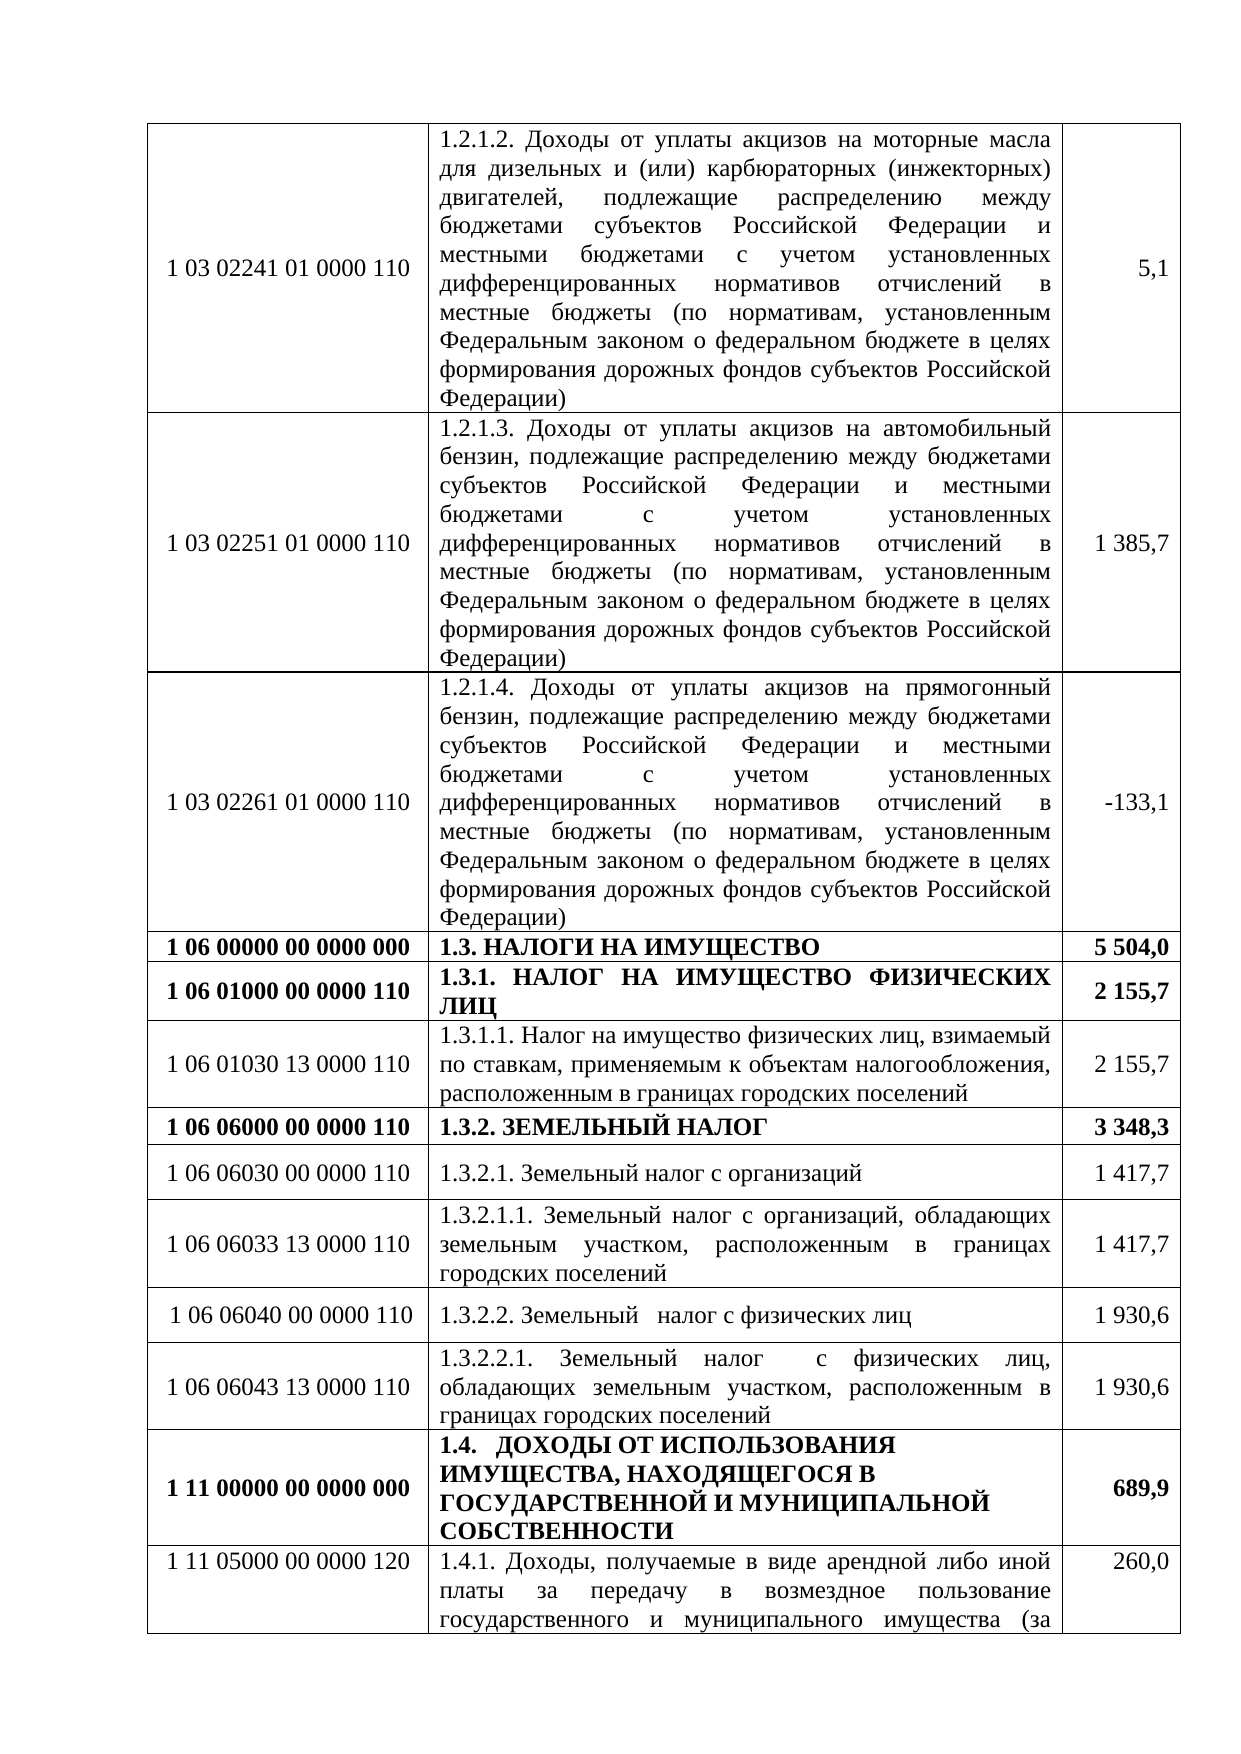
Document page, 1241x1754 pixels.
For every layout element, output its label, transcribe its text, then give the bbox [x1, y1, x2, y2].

table_cell 1 417,7 [1063, 1145, 1180, 1199]
table_cell 1 385,7 [1063, 413, 1180, 671]
table_cell 1.3. НАЛОГИ НА ИМУЩЕСТВО [429, 932, 1062, 961]
table_cell 1.3.2.2.1. Земельный налог с физических лиц, обладающих земельным участком, расположенным в границах городских поселений [429, 1343, 1062, 1429]
table_cell 1.4. ДОХОДЫ ОТ ИСПОЛЬЗОВАНИЯ ИМУЩЕСТВА, НАХОДЯЩЕГОСЯ В ГОСУДАРСТВЕННОЙ И МУНИЦИПАЛЬНОЙ СОБСТВЕННОСТИ [429, 1430, 1062, 1545]
table_cell 1 06 06033 13 0000 110 [148, 1200, 428, 1287]
table_cell 5 504,0 [1063, 932, 1180, 961]
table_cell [148, 1546, 428, 1632]
table_cell 1.3.2.2. Земельный налог с физических лиц [429, 1288, 1062, 1342]
table_cell 1 03 02241 01 0000 110 [148, 124, 428, 412]
table_cell 1.2.1.4. Доходы от уплаты акцизов на прямогонный бензин, подлежащие распределению между бюджетами субъектов Российской Федерации и местными бюджетами с учетом установленных дифференцированных нормативов отчислений в местные бюджеты (по нормативам, установленным Федеральным законом о федеральном бюджете в целях формирования дорожных фондов субъектов Российской Федерации) [429, 673, 1062, 931]
table_cell 1 03 02251 01 0000 110 [148, 413, 428, 671]
table_cell 2 155,7 [1063, 1021, 1180, 1107]
table_cell 1 06 06040 00 0000 110 [148, 1288, 428, 1342]
table_cell 1 06 06043 13 0000 110 [148, 1343, 428, 1429]
table_cell 1 06 01030 13 0000 110 [148, 1021, 428, 1107]
table_cell 5,1 [1063, 124, 1180, 412]
table_cell -133,1 [1063, 673, 1180, 931]
table_cell 1 06 06030 00 0000 110 [148, 1145, 428, 1199]
table_cell 1 930,6 [1063, 1288, 1180, 1342]
table_cell 1.2.1.3. Доходы от уплаты акцизов на автомобильный бензин, подлежащие распределению между бюджетами субъектов Российской Федерации и местными бюджетами с учетом установленных дифференцированных нормативов отчислений в местные бюджеты (по нормативам, установленным Федеральным законом о федеральном бюджете в целях формирования дорожных фондов субъектов Российской Федерации) [429, 413, 1062, 671]
table_cell 1.2.1.2. Доходы от уплаты акцизов на моторные масла для дизельных и (или) карбюраторных (инжекторных) двигателей, подлежащие распределению между бюджетами субъектов Российской Федерации и местными бюджетами с учетом установленных дифференцированных нормативов отчислений в местные бюджеты (по нормативам, установленным Федеральным законом о федеральном бюджете в целях формирования дорожных фондов субъектов Российской Федерации) [429, 124, 1062, 412]
table_cell 260,0 [1063, 1546, 1180, 1632]
table_cell 1.3.2. ЗЕМЕЛЬНЫЙ НАЛОГ [429, 1108, 1062, 1144]
table_cell 1 06 06000 00 0000 110 [148, 1108, 428, 1144]
table_cell 2 155,7 [1063, 962, 1180, 1019]
table_cell 1 11 00000 00 0000 000 [148, 1430, 428, 1545]
table_cell 1 06 00000 00 0000 000 [148, 932, 428, 961]
table_cell 1.3.2.1. Земельный налог с организаций [429, 1145, 1062, 1199]
table_cell 1 417,7 [1063, 1200, 1180, 1287]
table_cell 1 06 01000 00 0000 110 [148, 962, 428, 1019]
table_cell 689,9 [1063, 1430, 1180, 1545]
table_cell 1.3.1. НАЛОГ НА ИМУЩЕСТВО ФИЗИЧЕСКИХ ЛИЦ [429, 962, 1062, 1019]
table_cell 1.3.2.1.1. Земельный налог с организаций, обладающих земельным участком, расположенным в границах городских поселений [429, 1200, 1062, 1287]
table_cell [429, 1546, 1062, 1632]
table_cell 1 03 02261 01 0000 110 [148, 673, 428, 931]
table_cell 1.3.1.1. Налог на имущество физических лиц, взимаемый по ставкам, применяемым к объектам налогообложения, расположенным в границах городских поселений [429, 1021, 1062, 1107]
table_cell 3 348,3 [1063, 1108, 1180, 1144]
table_cell 1 930,6 [1063, 1343, 1180, 1429]
